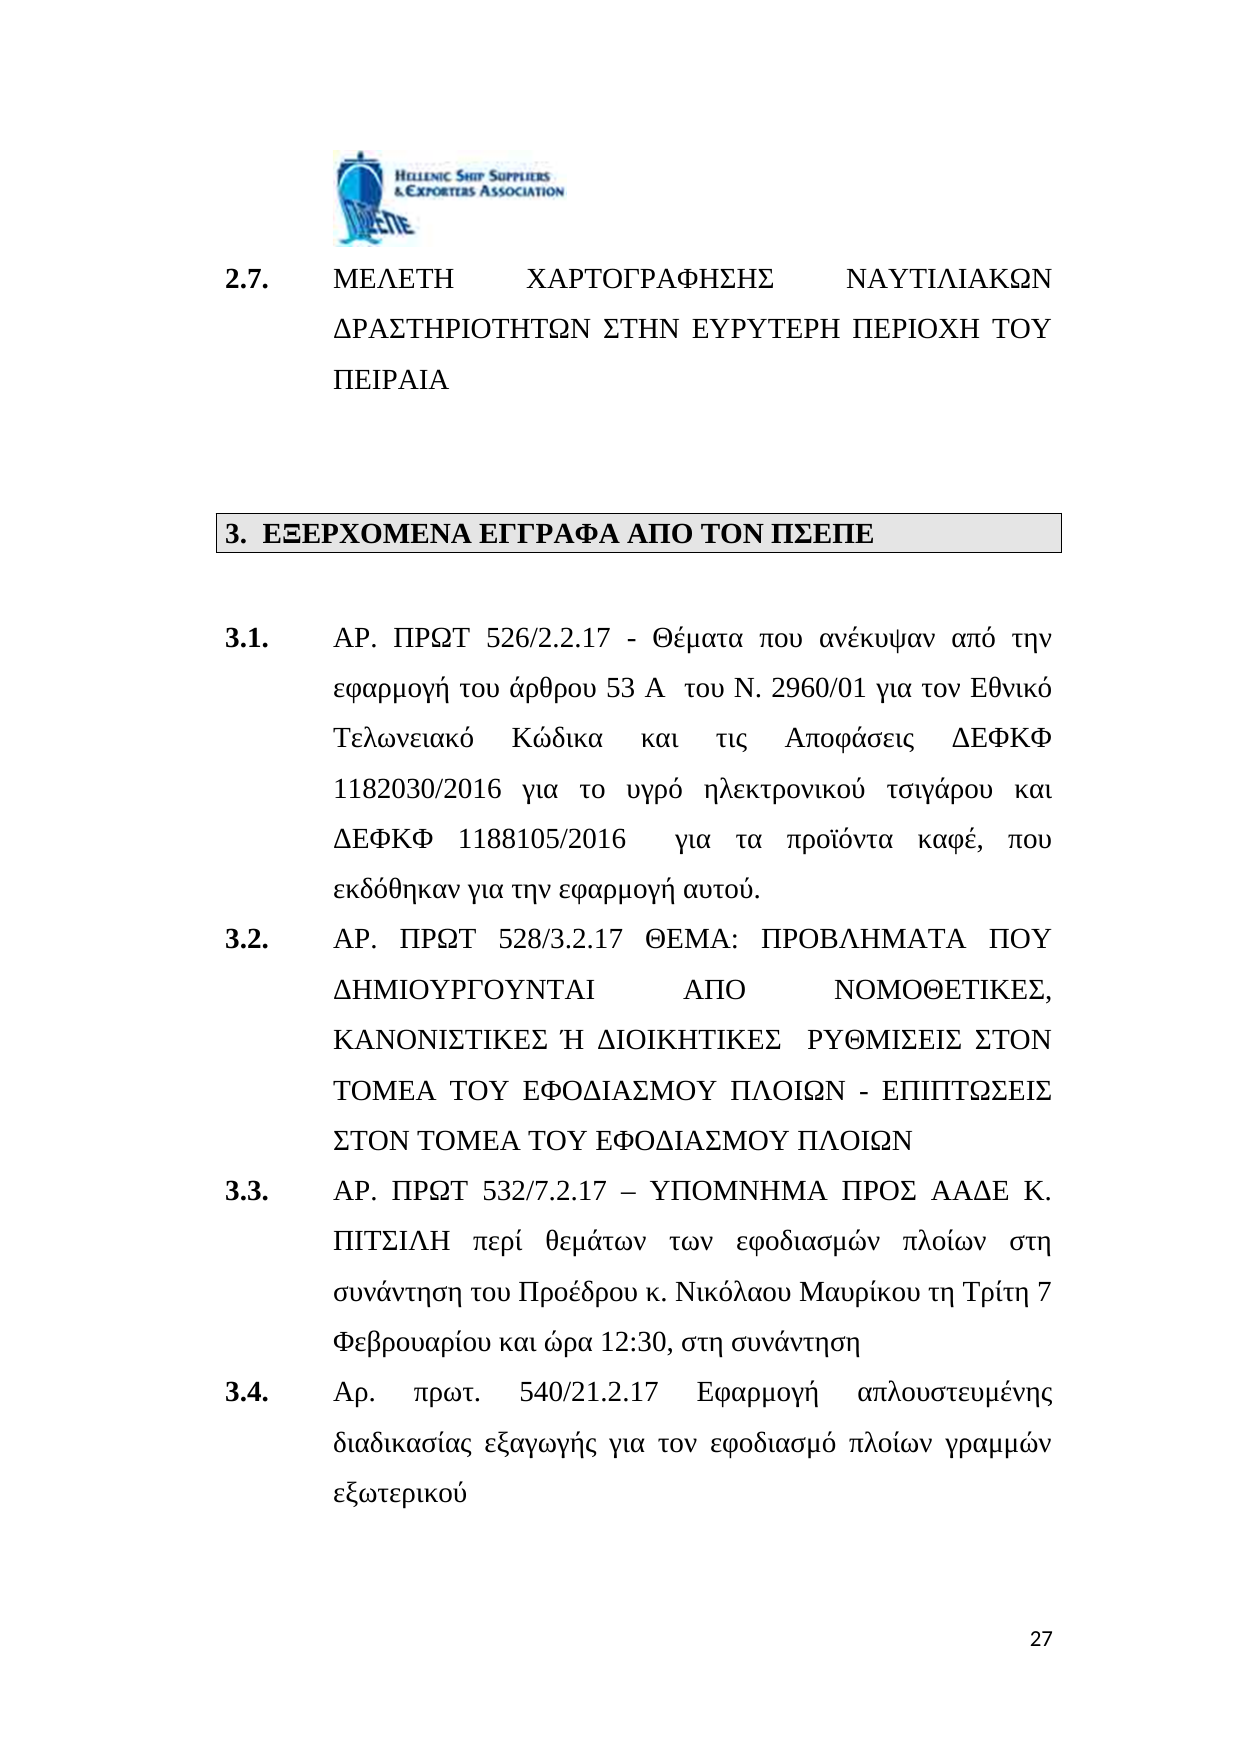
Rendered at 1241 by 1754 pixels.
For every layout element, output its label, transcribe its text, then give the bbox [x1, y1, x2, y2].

list Αρ. πρωτ. 540/21.2.17 Εφαρμογή απλουστευμένης διαδικασίας εξαγωγής για τον εφοδιασμό πλοίων γραμμών εξωτερικού [225, 1374, 1053, 1509]
picture [332, 150, 567, 247]
list ΕΞΕΡΧΟΜΕΝΑ ΕΓΓΡΑΦΑ ΑΠΟ ΤΟΝ ΠΣΕΠΕ [217, 514, 1061, 552]
list ΑΡ. ΠΡΩΤ 532/7.2.17 – ΥΠΟΜΝΗΜΑ ΠΡΟΣ ΑΑΔΕ Κ. ΠΙΤΣΙΛΗ περί θεμάτων των εφοδιασμών πλοίων στη συνάντηση του Προέδρου κ. Νικόλαου Μαυρίκου τη Τρίτη 7 Φεβρουαρίου και ώρα 12:30, στη συνάντηση [225, 1173, 1053, 1358]
list ΑΡ. ΠΡΩΤ 528/3.2.17 ΘΕΜΑ: ΠΡΟΒΛΗΜΑΤΑ ΠΟΥ ΔΗΜΙΟΥΡΓΟΥΝΤΑΙ ΑΠΟ ΝΟΜΟΘΕΤΙΚΕΣ, ΚΑΝΟΝΙΣΤΙΚΕΣ Ή ΔΙΟΙΚΗΤΙΚΕΣ ΡΥΘΜΙΣΕΙΣ ΣΤΟΝ ΤΟΜΕΑ ΤΟΥ ΕΦΟΔΙΑΣΜΟΥ ΠΛΟΙΩΝ - ΕΠΙΠΤΩΣΕΙΣ ΣΤΟΝ ΤΟΜΕΑ ΤΟΥ ΕΦΟΔΙΑΣΜΟΥ ΠΛΟΙΩΝ [225, 922, 1053, 1156]
list ΑΡ. ΠΡΩΤ 526/2.2.17 - Θέματα που ανέκυψαν από την εφαρμογή του άρθρου 53 Α του Ν. 2960/01 για τον Εθνικό Τελωνειακό Κώδικα και τις Αποφάσεις ΔΕΦΚΦ 1182030/2016 για το υγρό ηλεκτρονικού τσιγάρου και ΔΕΦΚΦ 1188105/2016 για τα προϊόντα καφέ, που εκδόθηκαν για την εφαρμογή αυτού. [225, 620, 1053, 905]
list ΜΕΛΕΤΗ ΧΑΡΤΟΓΡΑΦΗΣΗΣ ΝΑΥΤΙΛΙΑΚΩΝ ΔΡΑΣΤΗΡΙΟΤΗΤΩΝ ΣΤΗΝ ΕΥΡΥΤΕΡΗ ΠΕΡΙΟΧΗ ΤΟΥ ΠΕΙΡΑΙΑ [225, 261, 1053, 396]
